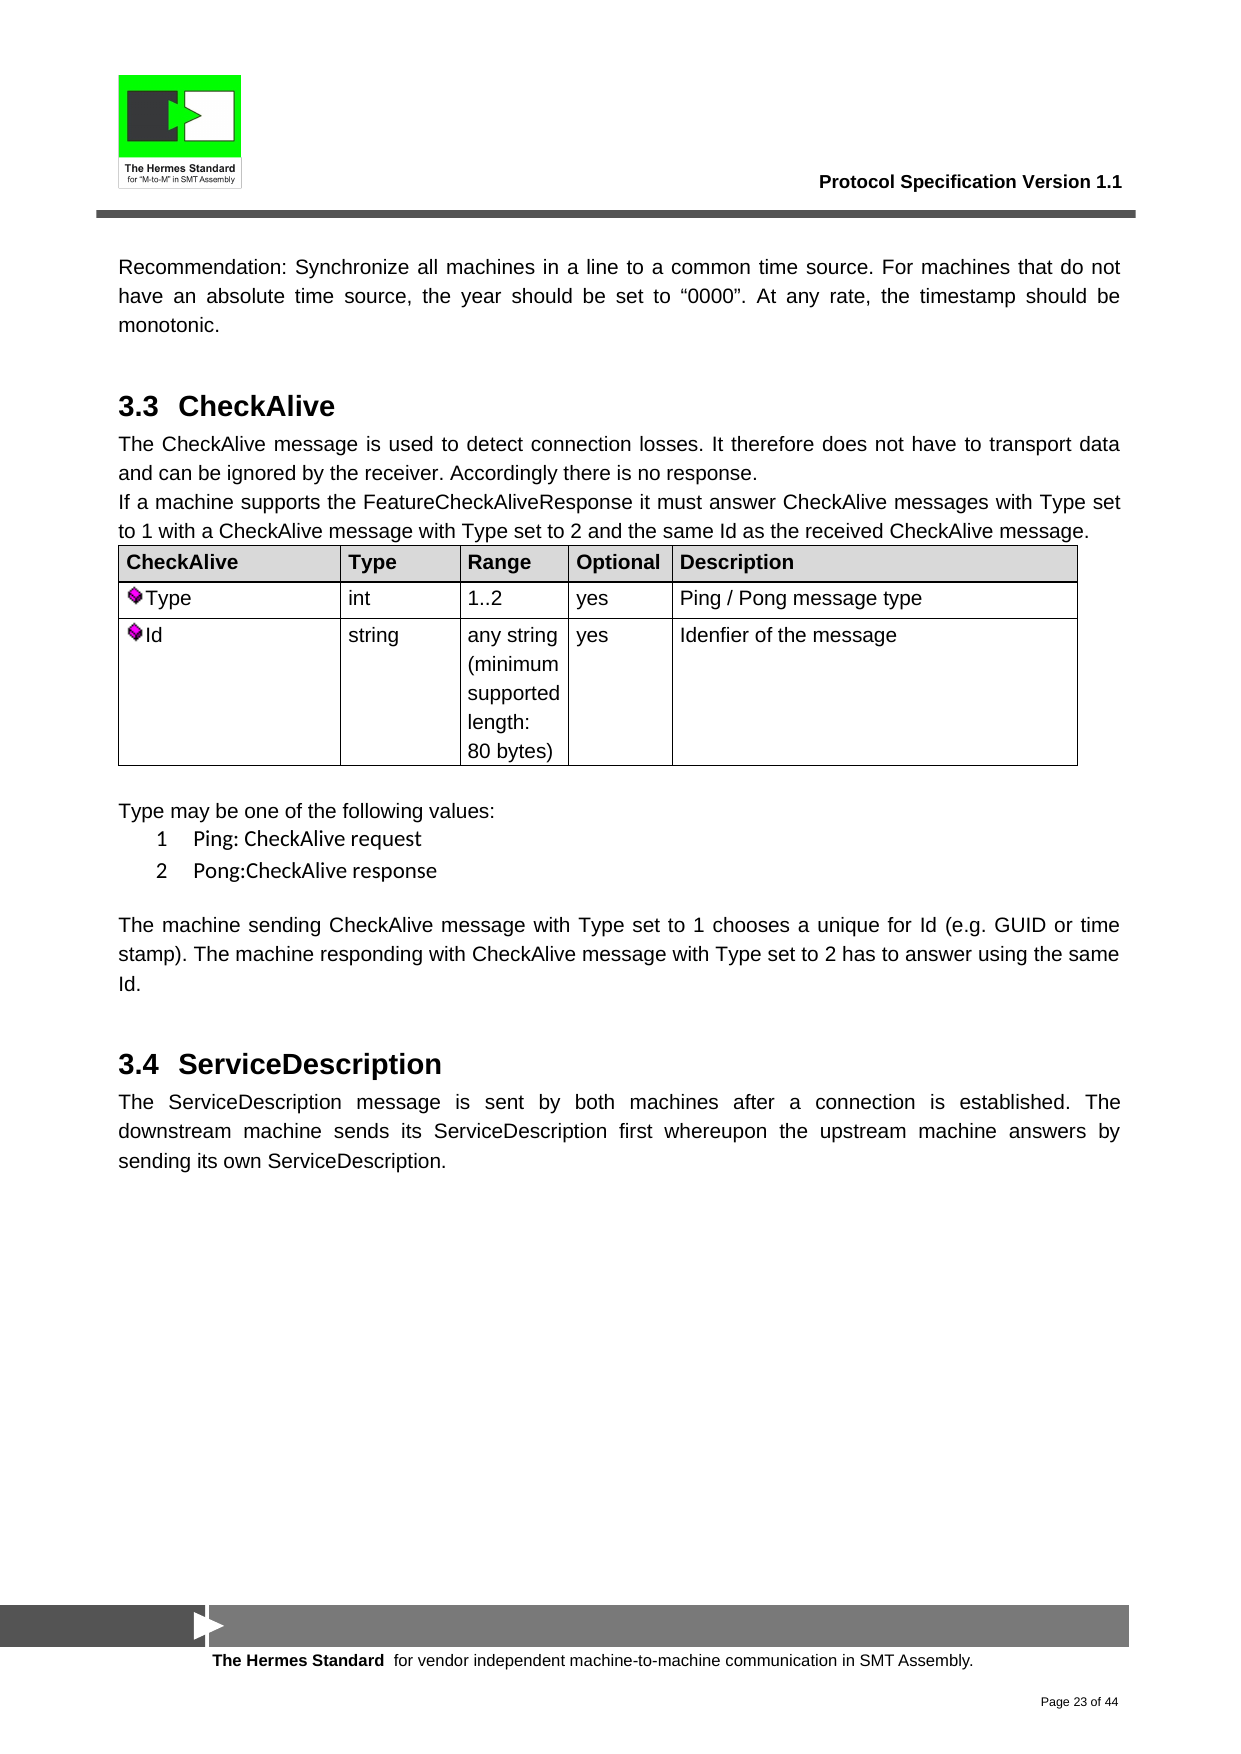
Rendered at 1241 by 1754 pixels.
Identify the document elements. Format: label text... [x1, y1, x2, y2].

list Pong:CheckAlive response [156, 856, 1122, 884]
subtitle CheckAlive [118, 393, 1122, 422]
table_cell int [341, 583, 460, 618]
table_cell yes [569, 583, 672, 618]
table_cell any string (minimum supported length: 80 bytes) [461, 619, 568, 765]
text The machine sending CheckAlive message with Type set to 1 chooses a unique for Id (e.g. GUID or time stamp). The machine responding with CheckAlive message with Type set to 2 has to answer using the same Id. [118, 909, 1122, 997]
text Type may be one of the following values: [118, 795, 1122, 824]
picture [118, 75, 245, 189]
text Recommendation: Synchronize all machines in a line to a common time source. For machines that do not have an absolute time source, the year should be set to “0000”. At any rate, the timestamp should be monotonic. [118, 251, 1122, 338]
table_header Type [341, 546, 460, 581]
table_header Description [673, 546, 1077, 581]
text The CheckAlive message is used to detect connection losses. It therefore does not have to transport data and can be ignored by the receiver. Accordingly there is no response. [118, 428, 1122, 486]
table_header Optional [569, 546, 672, 581]
table_header Range [461, 546, 568, 581]
subtitle ServiceDescription [118, 1051, 1122, 1080]
table_cell 1..2 [461, 583, 568, 618]
list Ping: CheckAlive request [156, 824, 1122, 852]
table_cell Type [119, 583, 340, 618]
table_cell Id [119, 619, 340, 765]
text The ServiceDescription message is sent by both machines after a connection is established. The downstream machine sends its ServiceDescription first whereupon the upstream machine answers by sending its own ServiceDescription. [118, 1086, 1122, 1174]
picture [126, 584, 145, 606]
table_cell string [341, 619, 460, 765]
table_cell Idenfier of the message [673, 619, 1077, 765]
picture [126, 620, 145, 643]
table_header CheckAlive [119, 546, 340, 581]
table_cell yes [569, 619, 672, 765]
table_cell Ping / Pong message type [673, 583, 1077, 618]
text If a machine supports the FeatureCheckAliveResponse it must answer CheckAlive messages with Type set to 1 with a CheckAlive message with Type set to 2 and the same Id as the received CheckAlive message. [118, 486, 1122, 545]
